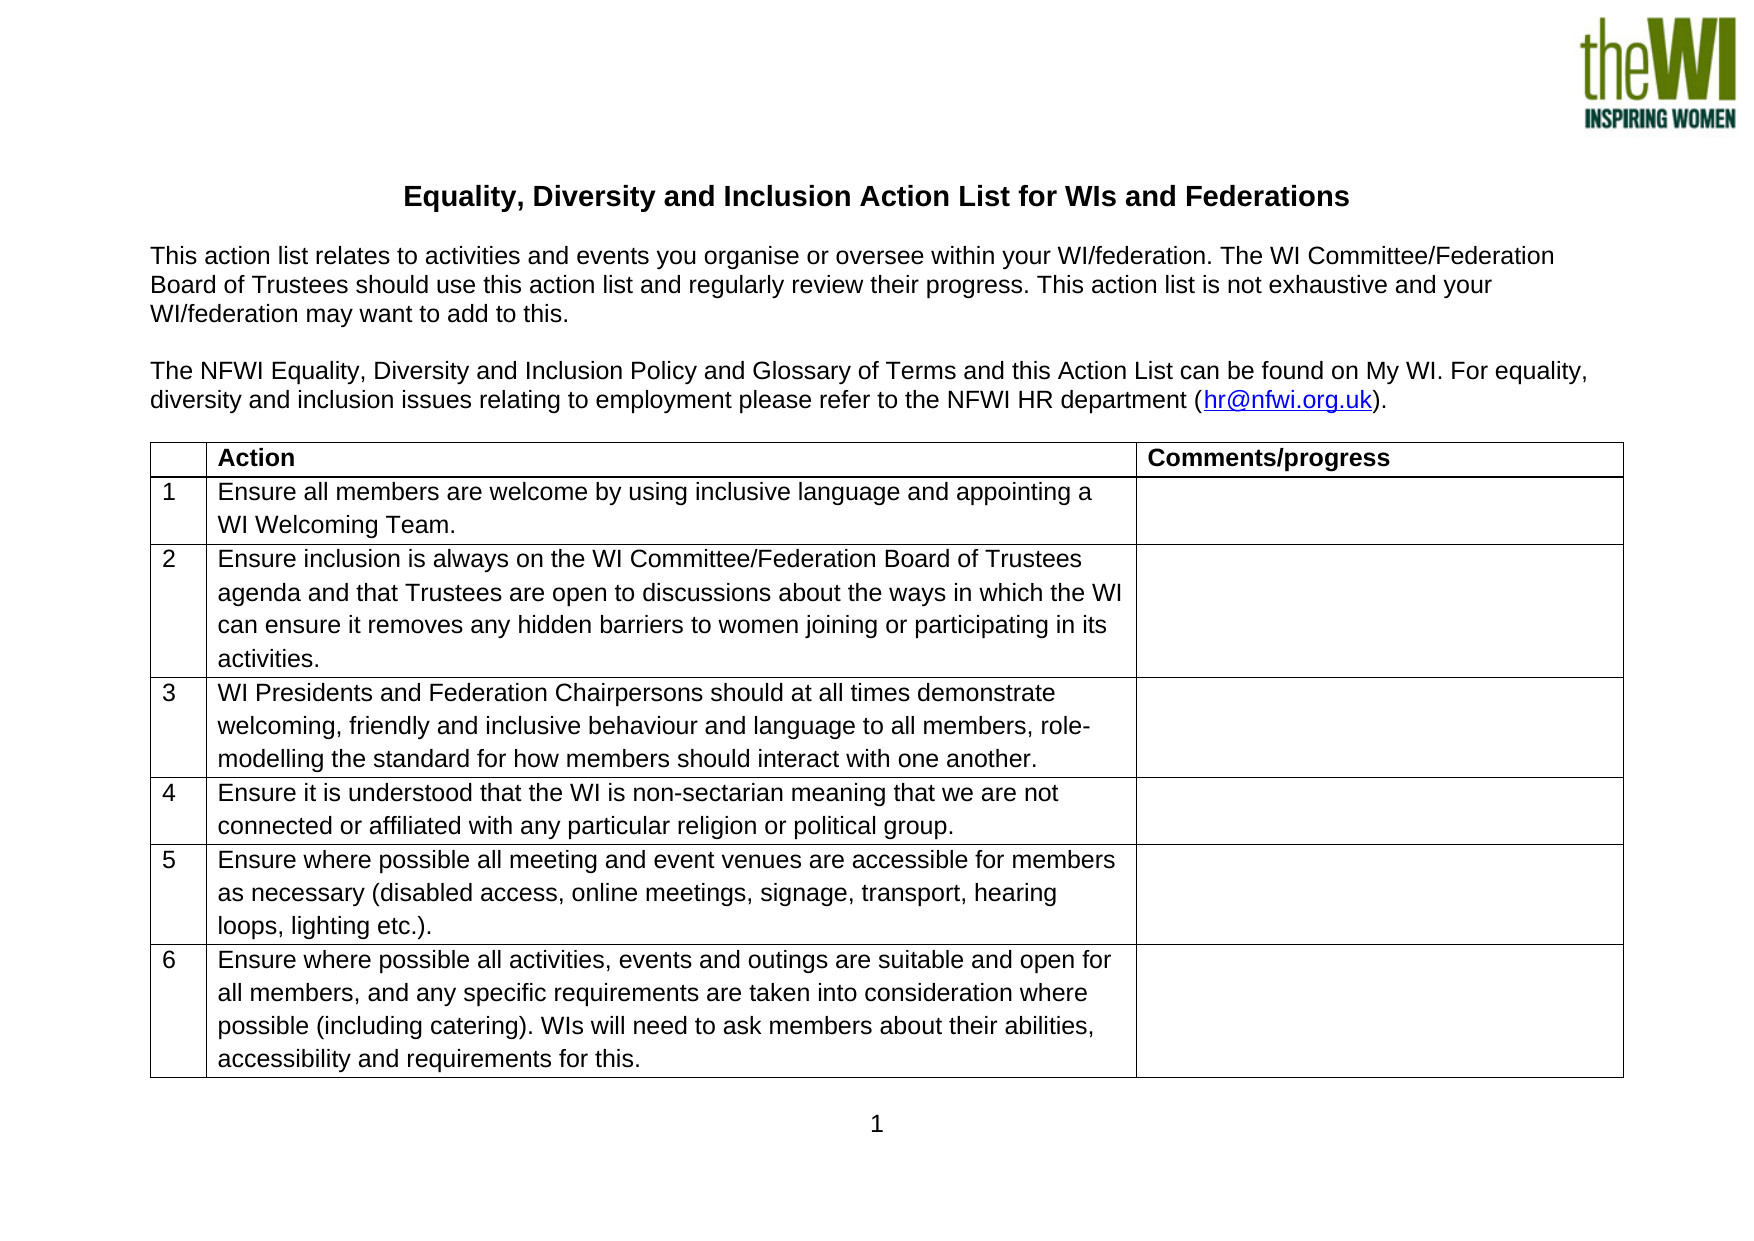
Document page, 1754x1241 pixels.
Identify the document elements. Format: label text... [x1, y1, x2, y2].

table_cell Ensure inclusion is always on the WI Committee/Federation Board of Trustees agenda and that Trustees are open to discussions about the ways in which the WI can ensure it removes any hidden barriers to women joining or participating in its activities. [207, 545, 1136, 677]
table_cell Ensure it is understood that the WI is non-sectarian meaning that we are not connected or affiliated with any particular religion or political group. [207, 778, 1136, 844]
table_header [151, 443, 206, 476]
table_cell 2 [151, 545, 206, 677]
table_cell 6 [151, 945, 206, 1077]
table_cell 4 [151, 778, 206, 844]
table_header Comments/progress [1137, 443, 1623, 476]
table_cell 1 [151, 478, 206, 543]
table_cell [1137, 945, 1623, 1077]
table_cell [1137, 478, 1623, 543]
table_cell Ensure where possible all meeting and event venues are accessible for members as necessary (disabled access, online meetings, signage, transport, hearing loops, lighting etc.). [207, 845, 1136, 944]
table_cell [1137, 678, 1623, 777]
table_cell Ensure where possible all activities, events and outings are suitable and open for all members, and any specific requirements are taken into consideration where possible (including catering). WIs will need to ask members about their abilities, accessibility and requirements for this. [207, 945, 1136, 1077]
table_cell Ensure all members are welcome by using inclusive language and appointing a WI Welcoming Team. [207, 478, 1136, 543]
table_cell WI Presidents and Federation Chairpersons should at all times demonstrate welcoming, friendly and inclusive behaviour and language to all members, role-modelling the standard for how members should interact with one another. [207, 678, 1136, 777]
table_cell [1137, 778, 1623, 844]
text Equality, Diversity and Inclusion Action List for WIs and Federations [150, 179, 1604, 212]
text The NFWI Equality, Diversity and Inclusion Policy and Glossary of Terms and this Action List can be found on My WI. For equality, diversity and inclusion issues relating to employment please refer to the NFWI HR department (hr@nfwi.org.uk). [150, 356, 1604, 413]
table_cell 3 [151, 678, 206, 777]
table_cell 5 [151, 845, 206, 944]
picture [1575, 7, 1747, 139]
table_header Action [207, 443, 1136, 476]
table_cell [1137, 845, 1623, 944]
table_cell [1137, 545, 1623, 677]
text This action list relates to activities and events you organise or oversee within your WI/federation. The WI Committee/Federation Board of Trustees should use this action list and regularly review their progress. This action list is not exhaustive and your WI/federation may want to add to this. [150, 241, 1604, 327]
